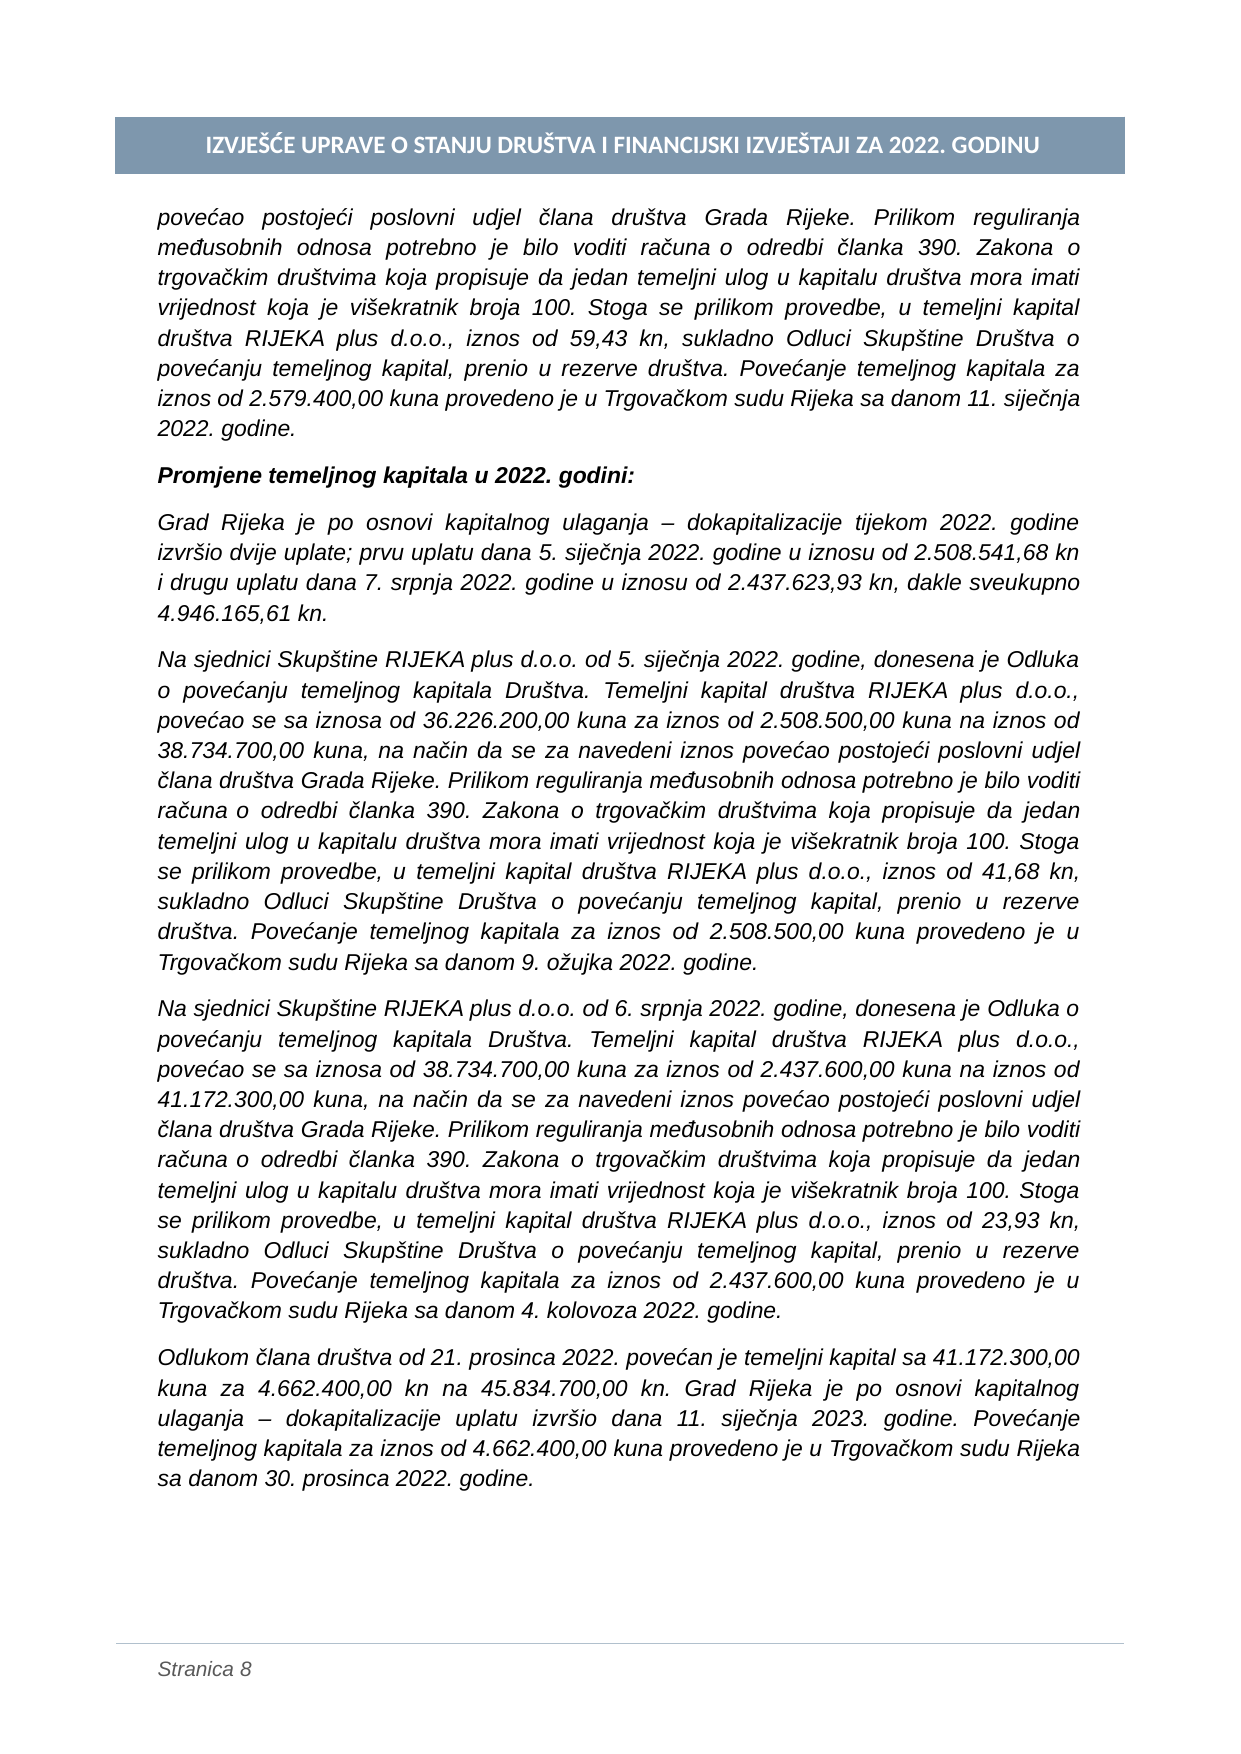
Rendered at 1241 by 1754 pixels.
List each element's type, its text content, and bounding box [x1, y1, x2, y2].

text Na sjednici Skupštine RIJEKA plus d.o.o. od 6. srpnja 2022. godine, donesena je Odluka o povećanju temeljnog kapitala Društva. Temeljni kapital društva RIJEKA plus d.o.o., povećao se sa iznosa od 38.734.700,00 kuna za iznos od 2.437.600,00 kuna na iznos od 41.172.300,00 kuna, na način da se za navedeni iznos povećao postojeći poslovni udjel člana društva Grada Rijeke. Prilikom reguliranja međusobnih odnosa potrebno je bilo voditi računa o odredbi članka 390. Zakona o trgovačkim društvima koja propisuje da jedan temeljni ulog u kapitalu društva mora imati vrijednost koja je višekratnik broja 100. Stoga se prilikom provedbe, u temeljni kapital društva RIJEKA plus d.o.o., iznos od 23,93 kn, sukladno Odluci Skupštine Društva o povećanju temeljnog kapital, prenio u rezerve društva. Povećanje temeljnog kapitala za iznos od 2.437.600,00 kuna provedeno je u Trgovačkom sudu Rijeka sa danom 4. kolovoza 2022. godine. [157, 995, 1083, 1324]
text Na sjednici Skupštine RIJEKA plus d.o.o. od 5. siječnja 2022. godine, donesena je Odluka o povećanju temeljnog kapitala Društva. Temeljni kapital društva RIJEKA plus d.o.o., povećao se sa iznosa od 36.226.200,00 kuna za iznos od 2.508.500,00 kuna na iznos od 38.734.700,00 kuna, na način da se za navedeni iznos povećao postojeći poslovni udjel člana društva Grada Rijeke. Prilikom reguliranja međusobnih odnosa potrebno je bilo voditi računa o odredbi članka 390. Zakona o trgovačkim društvima koja propisuje da jedan temeljni ulog u kapitalu društva mora imati vrijednost koja je višekratnik broja 100. Stoga se prilikom provedbe, u temeljni kapital društva RIJEKA plus d.o.o., iznos od 41,68 kn, sukladno Odluci Skupštine Društva o povećanju temeljnog kapital, prenio u rezerve društva. Povećanje temeljnog kapitala za iznos od 2.508.500,00 kuna provedeno je u Trgovačkom sudu Rijeka sa danom 9. ožujka 2022. godine. [157, 646, 1083, 975]
text Promjene temeljnog kapitala u 2022. godini: [157, 462, 1083, 488]
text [157, 204, 1083, 441]
text Grad Rijeka je po osnovi kapitalnog ulaganja – dokapitalizacije tijekom 2022. godine izvršio dvije uplate; prvu uplatu dana 5. siječnja 2022. godine u iznosu od 2.508.541,68 kn i drugu uplatu dana 7. srpnja 2022. godine u iznosu od 2.437.623,93 kn, dakle sveukupno 4.946.165,61 kn. [157, 509, 1083, 626]
text Odlukom člana društva od 21. prosinca 2022. povećan je temeljni kapital sa 41.172.300,00 kuna za 4.662.400,00 kn na 45.834.700,00 kn. Grad Rijeka je po osnovi kapitalnog ulaganja – dokapitalizacije uplatu izvršio dana 11. siječnja 2023. godine. Povećanje temeljnog kapitala za iznos od 4.662.400,00 kuna provedeno je u Trgovačkom sudu Rijeka sa danom 30. prosinca 2022. godine. [157, 1344, 1083, 1491]
